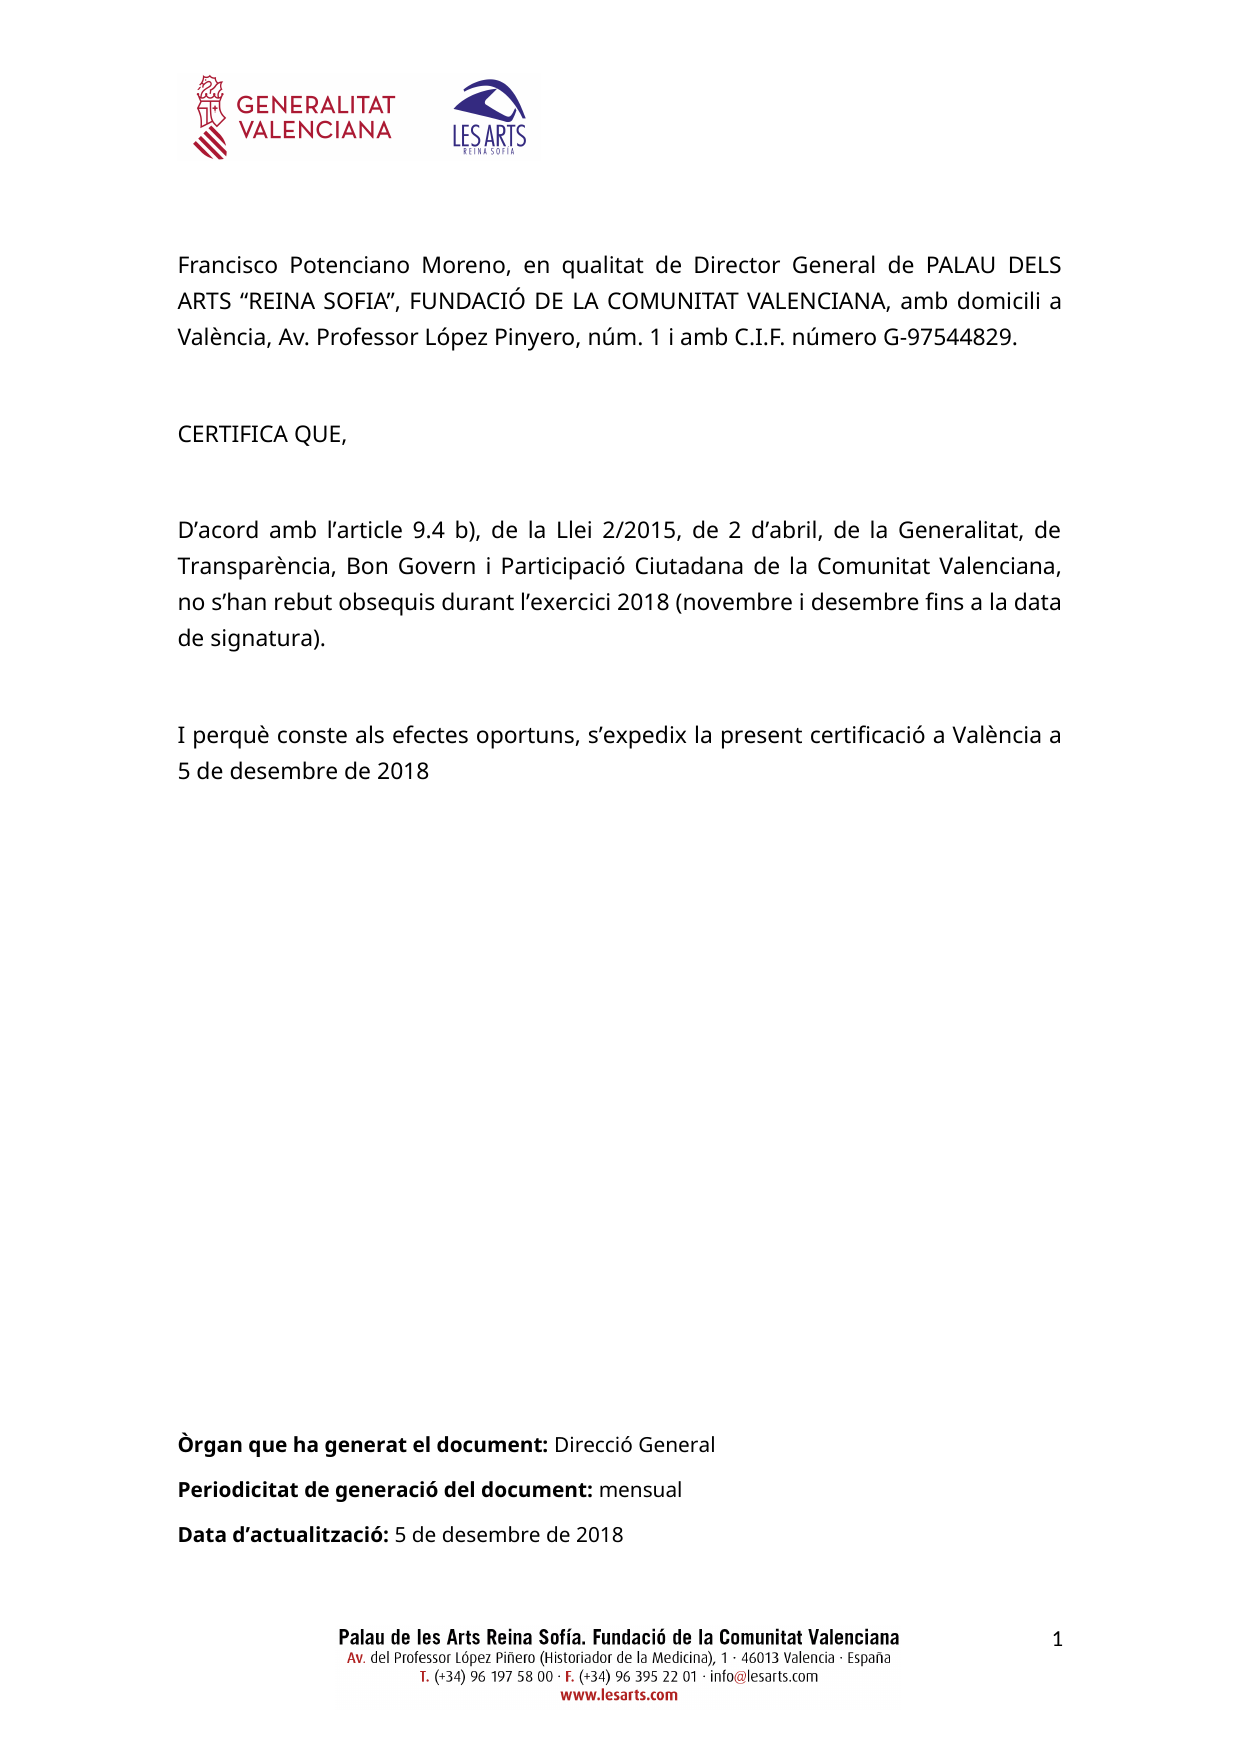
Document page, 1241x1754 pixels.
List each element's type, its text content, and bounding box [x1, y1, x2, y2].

picture [177, 73, 542, 161]
text I perquè conste als efectes oportuns, s’expedix la present certificació a València a 5 de desembre de 2018 [177, 719, 1063, 786]
text CERTIFICA QUE, [177, 417, 1063, 449]
text Periodicitat de generació del document: mensual [177, 1475, 1063, 1503]
text Francisco Potenciano Moreno, en qualitat de Director General de PALAU DELS ARTS “REINA SOFIA”, FUNDACIÓ DE LA COMUNITAT VALENCIANA, amb domicili a València, Av. Professor López Pinyero, núm. 1 i amb C.I.F. número G-97544829. [177, 249, 1063, 352]
picture [335, 1625, 901, 1710]
text Data d’actualització: 5 de desembre de 2018 [177, 1520, 1063, 1548]
subtitle D’acord amb l’article 9.4 b), de la Llei 2/2015, de 2 d’abril, de la Generalitat, de Transparència, Bon Govern i Participació Ciutadana de la Comunitat Valenciana, no s’han rebut obsequis durant l’exercici 2018 (novembre i desembre fins a la data de signatura). [177, 514, 1063, 653]
text Òrgan que ha generat el document: Direcció General [177, 1430, 1063, 1458]
